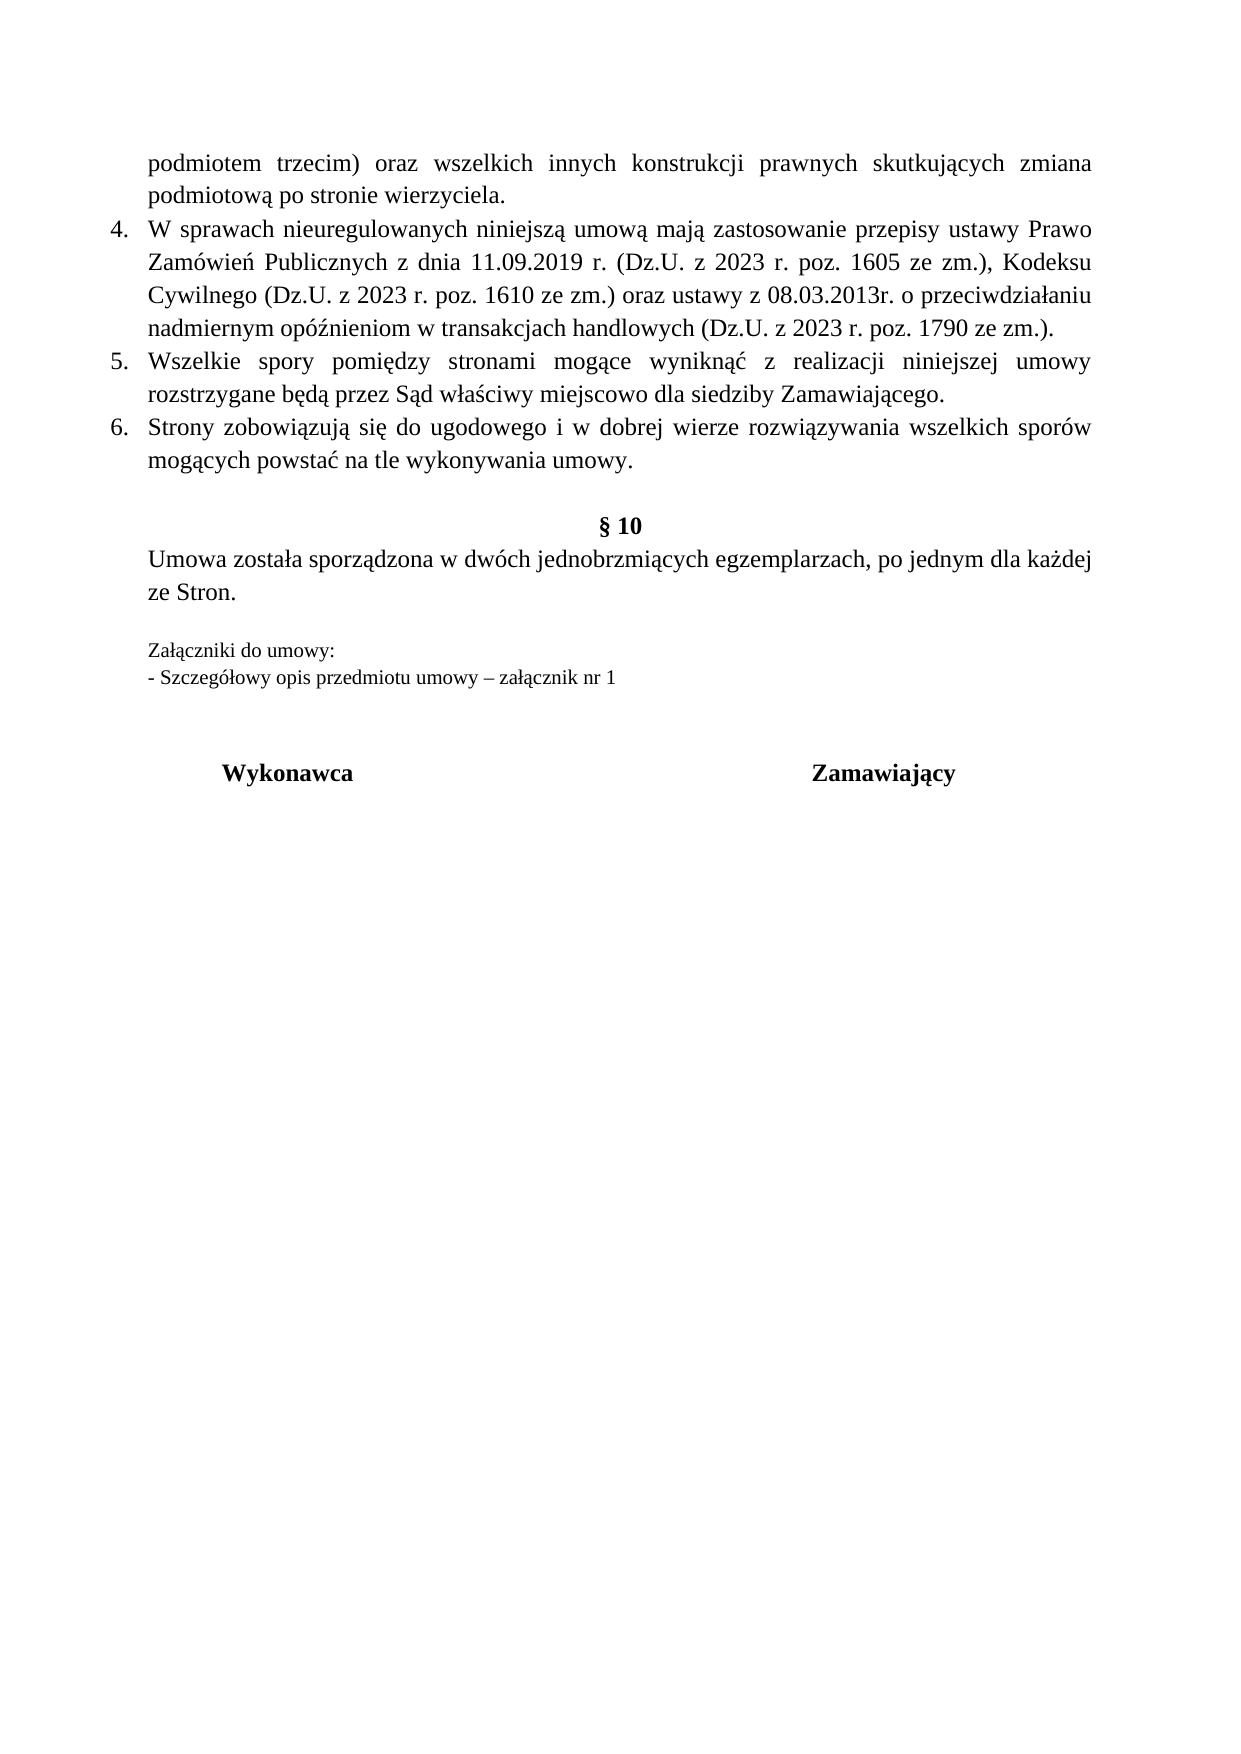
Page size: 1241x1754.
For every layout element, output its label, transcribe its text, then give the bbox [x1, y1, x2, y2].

text § 10 [148, 511, 1093, 539]
text Wykonawca Zamawiający [148, 758, 1093, 787]
list Wszelkie spory pomiędzy stronami mogące wyniknąć z realizacji niniejszej umowy rozstrzygane będą przez Sąd właściwy miejscowo dla siedziby Zamawiającego. [110, 346, 1093, 407]
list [110, 148, 1093, 209]
list Strony zobowiązują się do ugodowego i w dobrej wierze rozwiązywania wszelkich sporów mogących powstać na tle wykonywania umowy. [110, 412, 1093, 473]
text Załączniki do umowy: [148, 637, 1093, 662]
text Umowa została sporządzona w dwóch jednobrzmiących egzemplarzach, po jednym dla każdej ze Stron. [148, 544, 1093, 606]
text - Szczegółowy opis przedmiotu umowy – załącznik nr 1 [148, 665, 1093, 689]
list W sprawach nieuregulowanych niniejszą umową mają zastosowanie przepisy ustawy Prawo Zamówień Publicznych z dnia 11.09.2019 r. (Dz.U. z 2023 r. poz. 1605 ze zm.), Kodeksu Cywilnego (Dz.U. z 2023 r. poz. 1610 ze zm.) oraz ustawy z 08.03.2013r. o przeciwdziałaniu nadmiernym opóźnieniom w transakcjach handlowych (Dz.U. z 2023 r. poz. 1790 ze zm.). [110, 214, 1093, 341]
